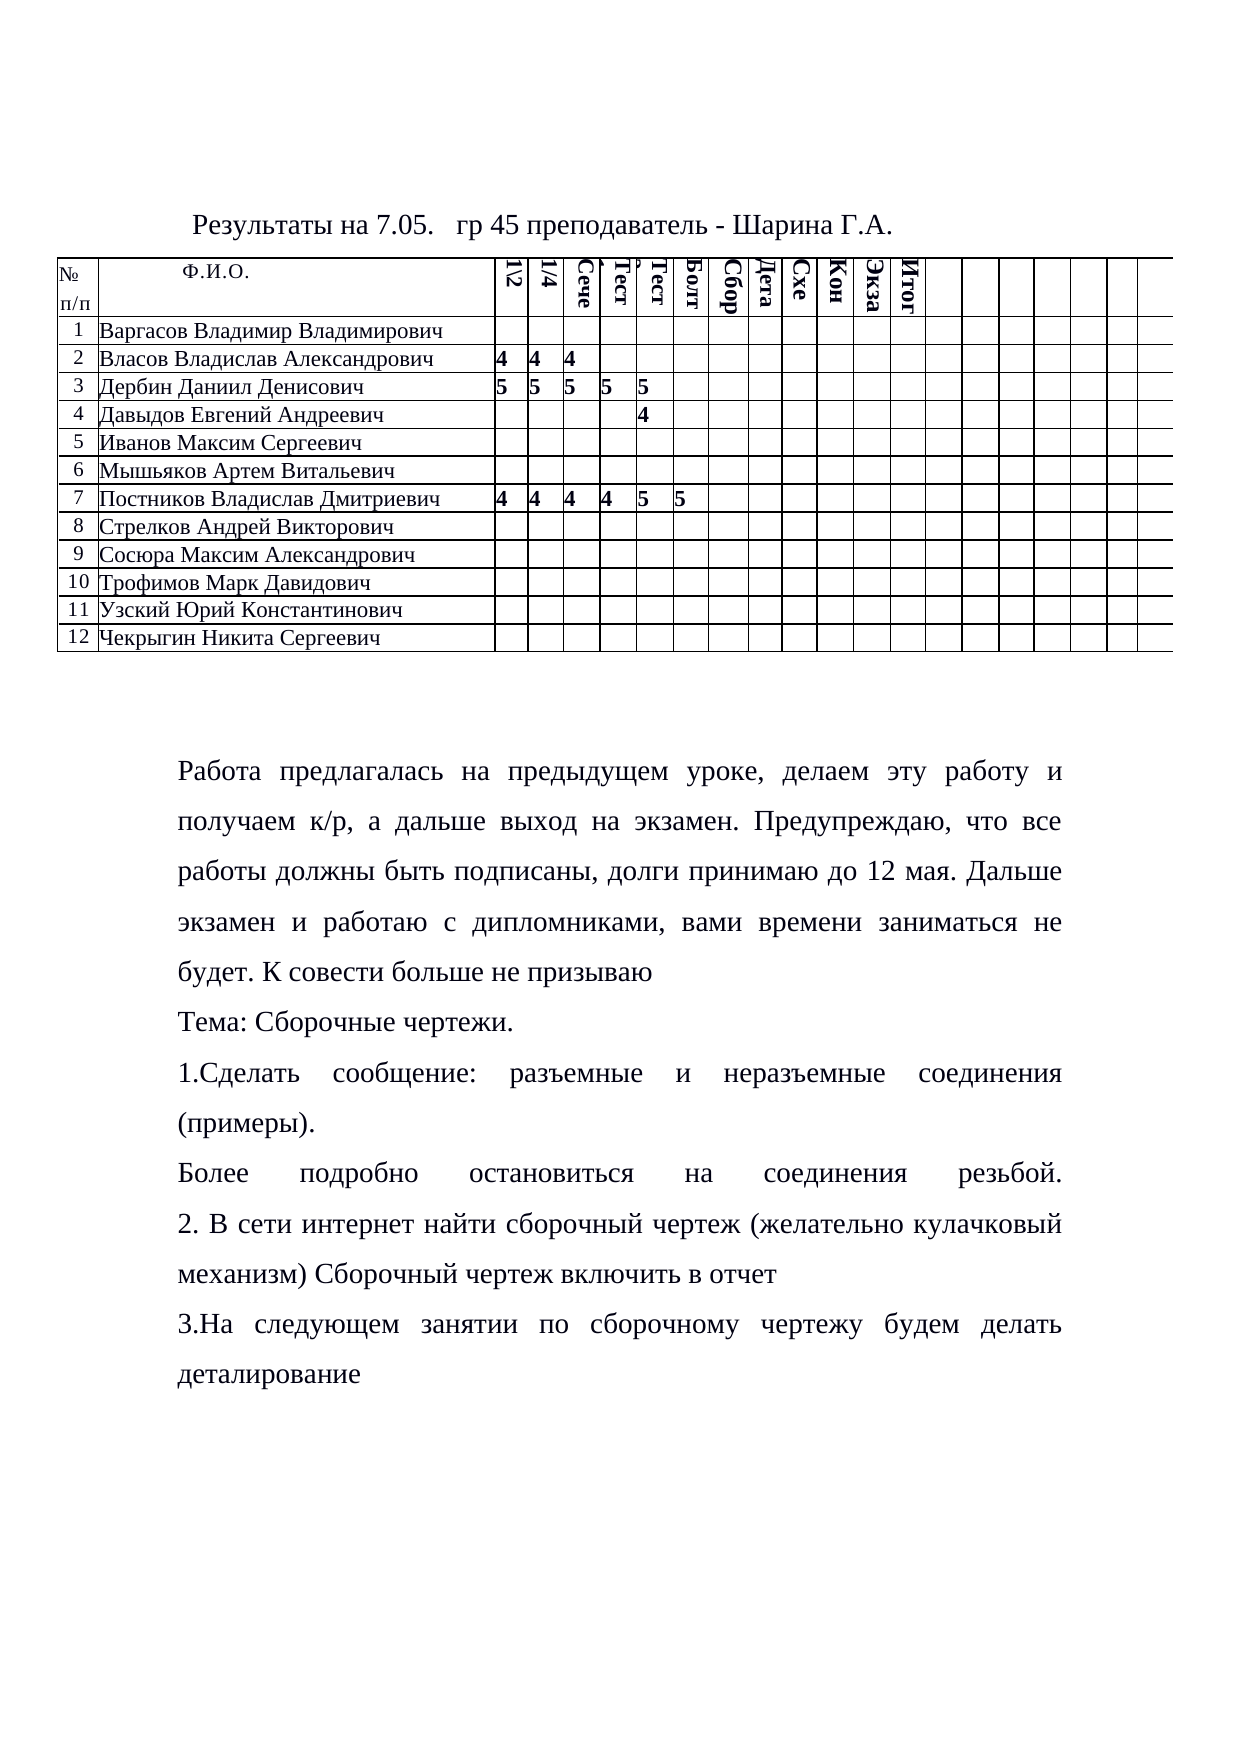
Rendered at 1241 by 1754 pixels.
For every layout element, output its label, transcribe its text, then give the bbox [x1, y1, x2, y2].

table_cell 4 [529, 485, 563, 511]
table_cell [674, 345, 708, 372]
table_cell [926, 457, 961, 483]
table_cell [564, 625, 599, 651]
table_cell [1000, 317, 1033, 344]
table_cell [1071, 345, 1106, 372]
table_cell 8 [58, 512, 98, 539]
table_cell [783, 541, 816, 567]
table_header № п/п [58, 259, 98, 316]
table_header Тест 1 [601, 259, 636, 316]
text Результаты на 7.05. гр 45 преподаватель - Шарина Г.А. [177, 207, 1063, 240]
table_cell [1108, 513, 1137, 539]
table_cell [496, 513, 527, 539]
table_cell [496, 597, 527, 623]
table_cell [854, 457, 890, 483]
table_cell [749, 317, 781, 344]
table_cell [709, 541, 748, 567]
table_cell [818, 317, 853, 344]
table_cell [818, 373, 853, 399]
table_cell [783, 345, 816, 372]
table_cell [1071, 513, 1106, 539]
table_cell [854, 513, 890, 539]
table_cell 4 [496, 485, 527, 511]
table_cell [1108, 401, 1137, 427]
table_cell [1071, 625, 1106, 651]
table_cell [1108, 485, 1137, 511]
table_cell [1071, 541, 1106, 567]
table_header [1071, 259, 1106, 316]
table_cell 6 [58, 456, 98, 483]
table_cell [1035, 625, 1070, 651]
table_cell [1071, 317, 1106, 344]
table_cell [926, 569, 961, 595]
table_cell [891, 541, 925, 567]
table_cell Дербин Даниил Денисович [99, 373, 494, 399]
table_cell [891, 513, 925, 539]
table_cell [926, 625, 961, 651]
table_cell [529, 541, 563, 567]
table_cell [1000, 597, 1033, 623]
table_cell [1138, 569, 1173, 595]
table_cell [963, 541, 998, 567]
table_cell 4 [601, 485, 636, 511]
table_header Тест2 [637, 259, 673, 316]
table_header 1/4 выр акс [529, 259, 563, 316]
table_cell Узский Юрий Константинович [99, 597, 494, 623]
table_cell [529, 429, 563, 455]
table_cell [783, 317, 816, 344]
table_cell [891, 429, 925, 455]
table_cell [1108, 569, 1137, 595]
table_cell 12 [58, 624, 98, 651]
table_cell [529, 401, 563, 427]
table_cell [818, 457, 853, 483]
table_cell [854, 541, 890, 567]
table_header Сборочный ч [709, 259, 748, 316]
table_cell [1071, 485, 1106, 511]
table_cell [818, 401, 853, 427]
table_cell 4 [529, 345, 563, 372]
text 1.Сделать сообщение: разъемные и неразъемные соединения (примеры). [177, 1055, 1063, 1139]
table_header Контр. раб работа [818, 259, 853, 316]
table_cell [818, 485, 853, 511]
table_cell [1071, 401, 1106, 427]
table_cell [783, 457, 816, 483]
table_cell [818, 429, 853, 455]
table_cell [891, 457, 925, 483]
table_cell [601, 541, 636, 567]
table_cell [891, 401, 925, 427]
table_cell [709, 569, 748, 595]
table_cell [674, 625, 708, 651]
table_cell [854, 401, 890, 427]
table_cell [963, 485, 998, 511]
table_cell [749, 569, 781, 595]
table_cell [564, 569, 599, 595]
table_cell [1108, 429, 1137, 455]
table_cell Иванов Максим Сергеевич [99, 429, 494, 455]
table_cell 5 [496, 373, 527, 399]
table_cell [674, 541, 708, 567]
table_cell [1035, 597, 1070, 623]
table_header Сечения [564, 259, 599, 316]
table_cell [637, 345, 673, 372]
table_cell [1035, 345, 1070, 372]
table_cell [496, 317, 527, 344]
table_cell [783, 625, 816, 651]
table_cell [749, 513, 781, 539]
table_cell [709, 345, 748, 372]
table_cell Трофимов Марк Давидович [99, 569, 494, 595]
table_cell [891, 485, 925, 511]
table_cell [818, 513, 853, 539]
table_cell [891, 597, 925, 623]
table_cell [926, 401, 961, 427]
table_cell Постников Владислав Дмитриевич [99, 485, 494, 511]
table_cell 2 [58, 345, 98, 372]
table_cell [963, 373, 998, 399]
table_cell [818, 541, 853, 567]
table_cell [783, 597, 816, 623]
table_cell [818, 625, 853, 651]
table_cell [1000, 513, 1033, 539]
table_cell [963, 345, 998, 372]
table_cell [1138, 541, 1173, 567]
table_header [926, 259, 961, 316]
table_header [1138, 259, 1173, 316]
table_cell [564, 541, 599, 567]
table_cell [1035, 317, 1070, 344]
table_cell [529, 597, 563, 623]
table_cell [854, 429, 890, 455]
table_cell 1 [58, 317, 98, 344]
text Тема: Сборочные чертежи. [177, 1004, 1063, 1038]
table_cell 5 [637, 485, 673, 511]
table_cell [818, 345, 853, 372]
table_cell [854, 625, 890, 651]
table_cell [496, 457, 527, 483]
table_cell [818, 569, 853, 595]
table_cell [637, 597, 673, 623]
table_cell [1138, 485, 1173, 511]
table_cell 4 [564, 345, 599, 372]
table_cell [637, 625, 673, 651]
table_cell [854, 345, 890, 372]
table_cell [783, 569, 816, 595]
table_cell [1000, 625, 1033, 651]
table_cell [749, 597, 781, 623]
table_cell [496, 429, 527, 455]
table_cell [1108, 541, 1137, 567]
table_cell [1138, 597, 1173, 623]
table_cell [674, 373, 708, 399]
table_cell [1108, 457, 1137, 483]
table_cell [749, 625, 781, 651]
table_header Ф.И.О. [99, 259, 494, 316]
table_cell [674, 597, 708, 623]
table_cell [926, 597, 961, 623]
table_cell [1000, 457, 1033, 483]
table_cell [1035, 513, 1070, 539]
table_cell [1138, 429, 1173, 455]
table_cell [926, 541, 961, 567]
table_cell [564, 317, 599, 344]
table_cell [601, 597, 636, 623]
table_cell [564, 513, 599, 539]
table_header Схемы [783, 259, 816, 316]
table_cell [1138, 317, 1173, 344]
table_cell [1071, 457, 1106, 483]
table_cell [637, 317, 673, 344]
table_cell [601, 345, 636, 372]
table_header [1108, 259, 1137, 316]
table_cell 4 [564, 485, 599, 511]
table_cell [1138, 345, 1173, 372]
table_cell [1108, 345, 1137, 372]
table_cell [709, 597, 748, 623]
table_cell [749, 345, 781, 372]
table_cell [963, 569, 998, 595]
table_cell [674, 569, 708, 595]
table_cell [1000, 569, 1033, 595]
table_cell Мышьяков Артем Витальевич [99, 457, 494, 483]
table_cell [926, 485, 961, 511]
table_cell [529, 513, 563, 539]
table_cell [891, 373, 925, 399]
table_cell [963, 401, 998, 427]
table_cell [637, 541, 673, 567]
table_cell 5 [564, 373, 599, 399]
table_cell [1108, 597, 1137, 623]
table_cell [963, 625, 998, 651]
table_cell [1000, 345, 1033, 372]
table_cell [709, 317, 748, 344]
table_header Деталирование [749, 259, 781, 316]
table_header Экзамен [854, 259, 890, 316]
table_cell [1000, 373, 1033, 399]
table_cell [1000, 401, 1033, 427]
table_cell [749, 401, 781, 427]
table_cell [783, 513, 816, 539]
table_cell [637, 457, 673, 483]
table_cell [1138, 625, 1173, 651]
table_cell 11 [58, 596, 98, 623]
table_cell [1035, 401, 1070, 427]
table_cell [529, 569, 563, 595]
table_header Итог [891, 259, 925, 316]
table_cell [1035, 485, 1070, 511]
table_cell [709, 457, 748, 483]
table_cell [601, 625, 636, 651]
table_cell [963, 513, 998, 539]
table_cell [709, 429, 748, 455]
table_cell [1035, 541, 1070, 567]
table_cell [674, 401, 708, 427]
table_cell [529, 317, 563, 344]
table_cell [926, 429, 961, 455]
table_header [1035, 259, 1070, 316]
table_header [963, 259, 998, 316]
table_cell [529, 457, 563, 483]
table_cell [891, 317, 925, 344]
table_cell [709, 513, 748, 539]
table_cell [1035, 429, 1070, 455]
table_cell Власов Владислав Александрович [99, 345, 494, 372]
table_cell [1071, 373, 1106, 399]
table_cell [783, 429, 816, 455]
table_cell 5 [637, 373, 673, 399]
table_cell [963, 597, 998, 623]
table_cell 4 [637, 401, 673, 427]
table_cell [601, 429, 636, 455]
table_cell Чекрыгин Никита Сергеевич [99, 625, 494, 651]
table_cell [749, 485, 781, 511]
text Работа предлагалась на предыдущем уроке, делаем эту работу и получаем к/р, а дальше выход на экзамен. Предупреждаю, что все работы должны быть подписаны, долги принимаю до 12 мая. Дальше экзамен и работаю с дипломниками, вами времени заниматься не будет. К совести больше не призываю [177, 753, 1063, 988]
table_cell [963, 317, 998, 344]
table_cell [709, 373, 748, 399]
table_cell [709, 625, 748, 651]
table_cell [891, 569, 925, 595]
table_cell [1035, 457, 1070, 483]
table_cell [709, 485, 748, 511]
table_cell [1138, 513, 1173, 539]
table_cell [1138, 401, 1173, 427]
table_cell [1071, 597, 1106, 623]
table_cell 5 [601, 373, 636, 399]
table_cell [926, 345, 961, 372]
table_cell [601, 457, 636, 483]
table_cell [529, 625, 563, 651]
table_cell [854, 569, 890, 595]
table_cell 5 [529, 373, 563, 399]
table_cell [674, 429, 708, 455]
table_cell [818, 597, 853, 623]
table_cell [854, 317, 890, 344]
table_cell [674, 513, 708, 539]
table_cell [601, 317, 636, 344]
table_header Болтовое сое [674, 259, 708, 316]
table_cell [1108, 373, 1137, 399]
table_cell 9 [58, 540, 98, 567]
table_cell [926, 513, 961, 539]
table_cell Варгасов Владимир Владимирович [99, 317, 494, 344]
table_cell [749, 541, 781, 567]
table_cell [854, 485, 890, 511]
table_cell [1035, 373, 1070, 399]
table_cell [891, 345, 925, 372]
text Более подробно остановиться на соединения резьбой. 2. В сети интернет найти сборочный чертеж (желательно кулачковый механизм) Сборочный чертеж включить в отчет [177, 1155, 1063, 1289]
table_cell [564, 597, 599, 623]
table_cell [783, 401, 816, 427]
table_cell 5 [674, 485, 708, 511]
table_cell 4 [496, 345, 527, 372]
table_cell 4 [58, 401, 98, 427]
table_cell 7 [58, 484, 98, 511]
table_cell 3 [58, 373, 98, 399]
table_cell [637, 513, 673, 539]
table_cell 10 [58, 568, 98, 595]
table_cell 5 [58, 429, 98, 455]
table_cell [496, 541, 527, 567]
table_cell [709, 401, 748, 427]
table_header [1000, 259, 1033, 316]
table_cell [926, 373, 961, 399]
table_cell [674, 317, 708, 344]
table_cell [496, 401, 527, 427]
table_cell [963, 429, 998, 455]
table_cell Давыдов Евгений Андреевич [99, 401, 494, 427]
table_cell [674, 457, 708, 483]
table_cell [564, 457, 599, 483]
table_cell [1071, 429, 1106, 455]
table_cell [637, 429, 673, 455]
table_cell [601, 513, 636, 539]
table_cell [1000, 485, 1033, 511]
table_cell [854, 597, 890, 623]
table_cell [926, 317, 961, 344]
table_cell [1108, 317, 1137, 344]
table_cell Сосюра Максим Александрович [99, 541, 494, 567]
table_cell [637, 569, 673, 595]
table_cell [1035, 569, 1070, 595]
table_cell [1071, 569, 1106, 595]
table_cell [1000, 541, 1033, 567]
table_cell [891, 625, 925, 651]
table_cell [1108, 625, 1137, 651]
table_cell [1138, 373, 1173, 399]
table_cell [564, 401, 599, 427]
table_cell [601, 569, 636, 595]
table_header 1\2 в+р [496, 259, 527, 316]
table_cell [1138, 457, 1173, 483]
table_cell [496, 569, 527, 595]
table_cell [601, 401, 636, 427]
table_cell Стрелков Андрей Викторович [99, 513, 494, 539]
text 3.На следующем занятии по сборочному чертежу будем делать деталирование [177, 1306, 1063, 1390]
table_cell [749, 429, 781, 455]
table_cell [564, 429, 599, 455]
table_cell [854, 373, 890, 399]
table_cell [783, 485, 816, 511]
table_cell [1000, 429, 1033, 455]
table_cell [749, 457, 781, 483]
table_cell [783, 373, 816, 399]
table_cell [496, 625, 527, 651]
table_cell [749, 373, 781, 399]
table_cell [963, 457, 998, 483]
